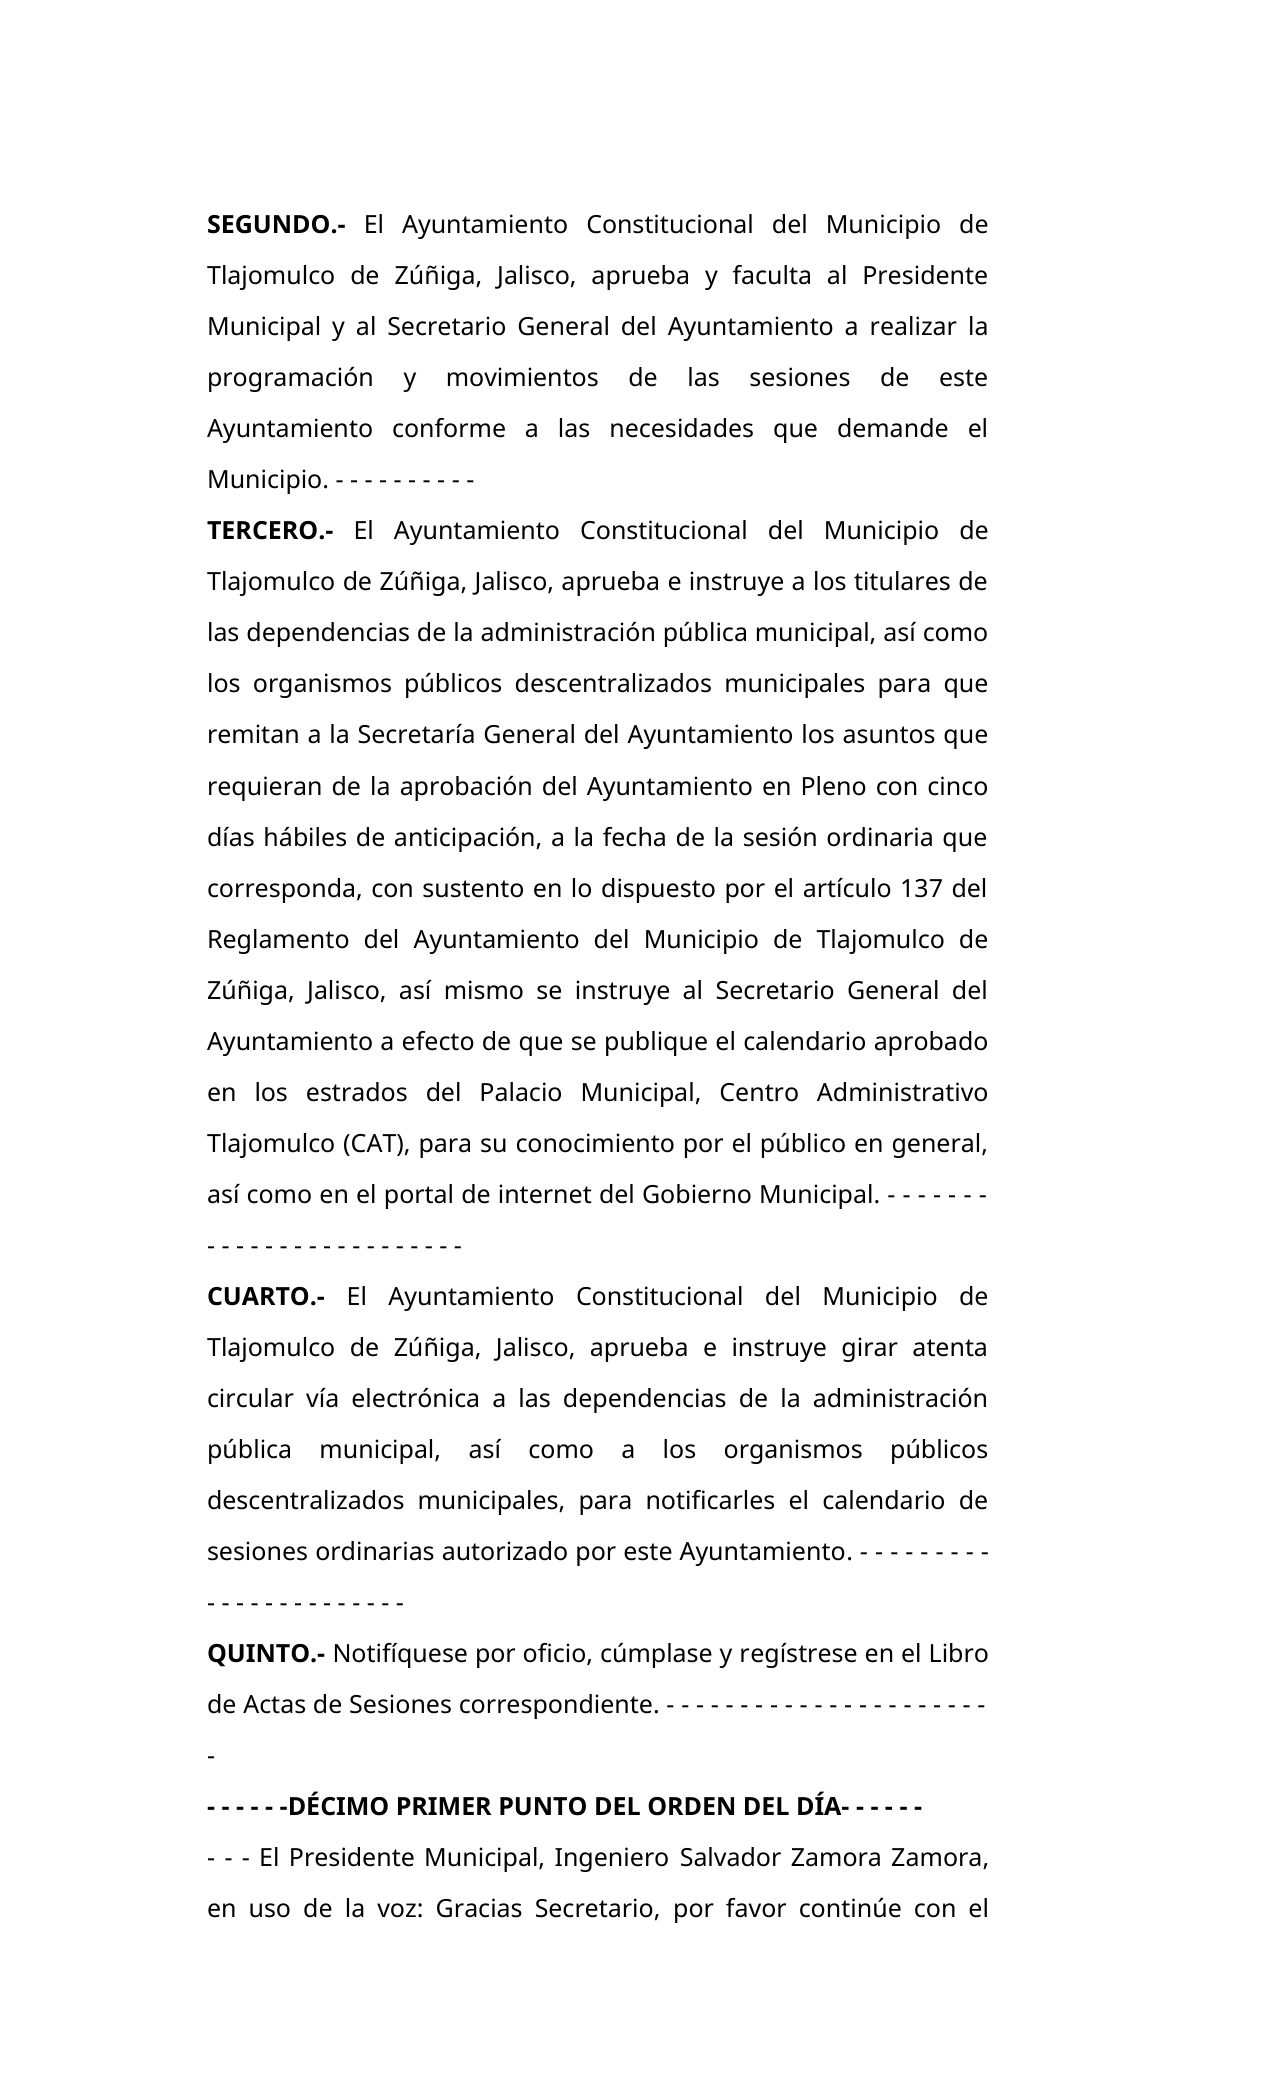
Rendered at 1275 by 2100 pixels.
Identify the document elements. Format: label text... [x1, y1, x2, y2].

text QUINTO.- Notifíquese por oficio, cúmplase y regístrese en el Libro de Actas de Sesiones correspondiente. - - - - - - - - - - - - - - - - - - - - - - - [207, 1636, 989, 1772]
text SEGUNDO.- El Ayuntamiento Constitucional del Municipio de Tlajomulco de Zúñiga, Jalisco, aprueba y faculta al Presidente Municipal y al Secretario General del Ayuntamiento a realizar la programación y movimientos de las sesiones de este Ayuntamiento conforme a las necesidades que demande el Municipio. - - - - - - - - - - [207, 207, 989, 496]
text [207, 1840, 989, 1925]
text TERCERO.- El Ayuntamiento Constitucional del Municipio de Tlajomulco de Zúñiga, Jalisco, aprueba e instruye a los titulares de las dependencias de la administración pública municipal, así como los organismos públicos descentralizados municipales para que remitan a la Secretaría General del Ayuntamiento los asuntos que requieran de la aprobación del Ayuntamiento en Pleno con cinco días hábiles de anticipación, a la fecha de la sesión ordinaria que corresponda, con sustento en lo dispuesto por el artículo 137 del Reglamento del Ayuntamiento del Municipio de Tlajomulco de Zúñiga, Jalisco, así mismo se instruye al Secretario General del Ayuntamiento a efecto de que se publique el calendario aprobado en los estrados del Palacio Municipal, Centro Administrativo Tlajomulco (CAT), para su conocimiento por el público en general, así como en el portal de internet del Gobierno Municipal. - - - - - - - - - - - - - - - - - - - - - - - - - [207, 513, 989, 1262]
text - - - - - -DÉCIMO PRIMER PUNTO DEL ORDEN DEL DÍA- - - - - - [207, 1789, 989, 1823]
text CUARTO.- El Ayuntamiento Constitucional del Municipio de Tlajomulco de Zúñiga, Jalisco, aprueba e instruye girar atenta circular vía electrónica a las dependencias de la administración pública municipal, así como a los organismos públicos descentralizados municipales, para notificarles el calendario de sesiones ordinarias autorizado por este Ayuntamiento. - - - - - - - - - - - - - - - - - - - - - - - [207, 1279, 989, 1619]
